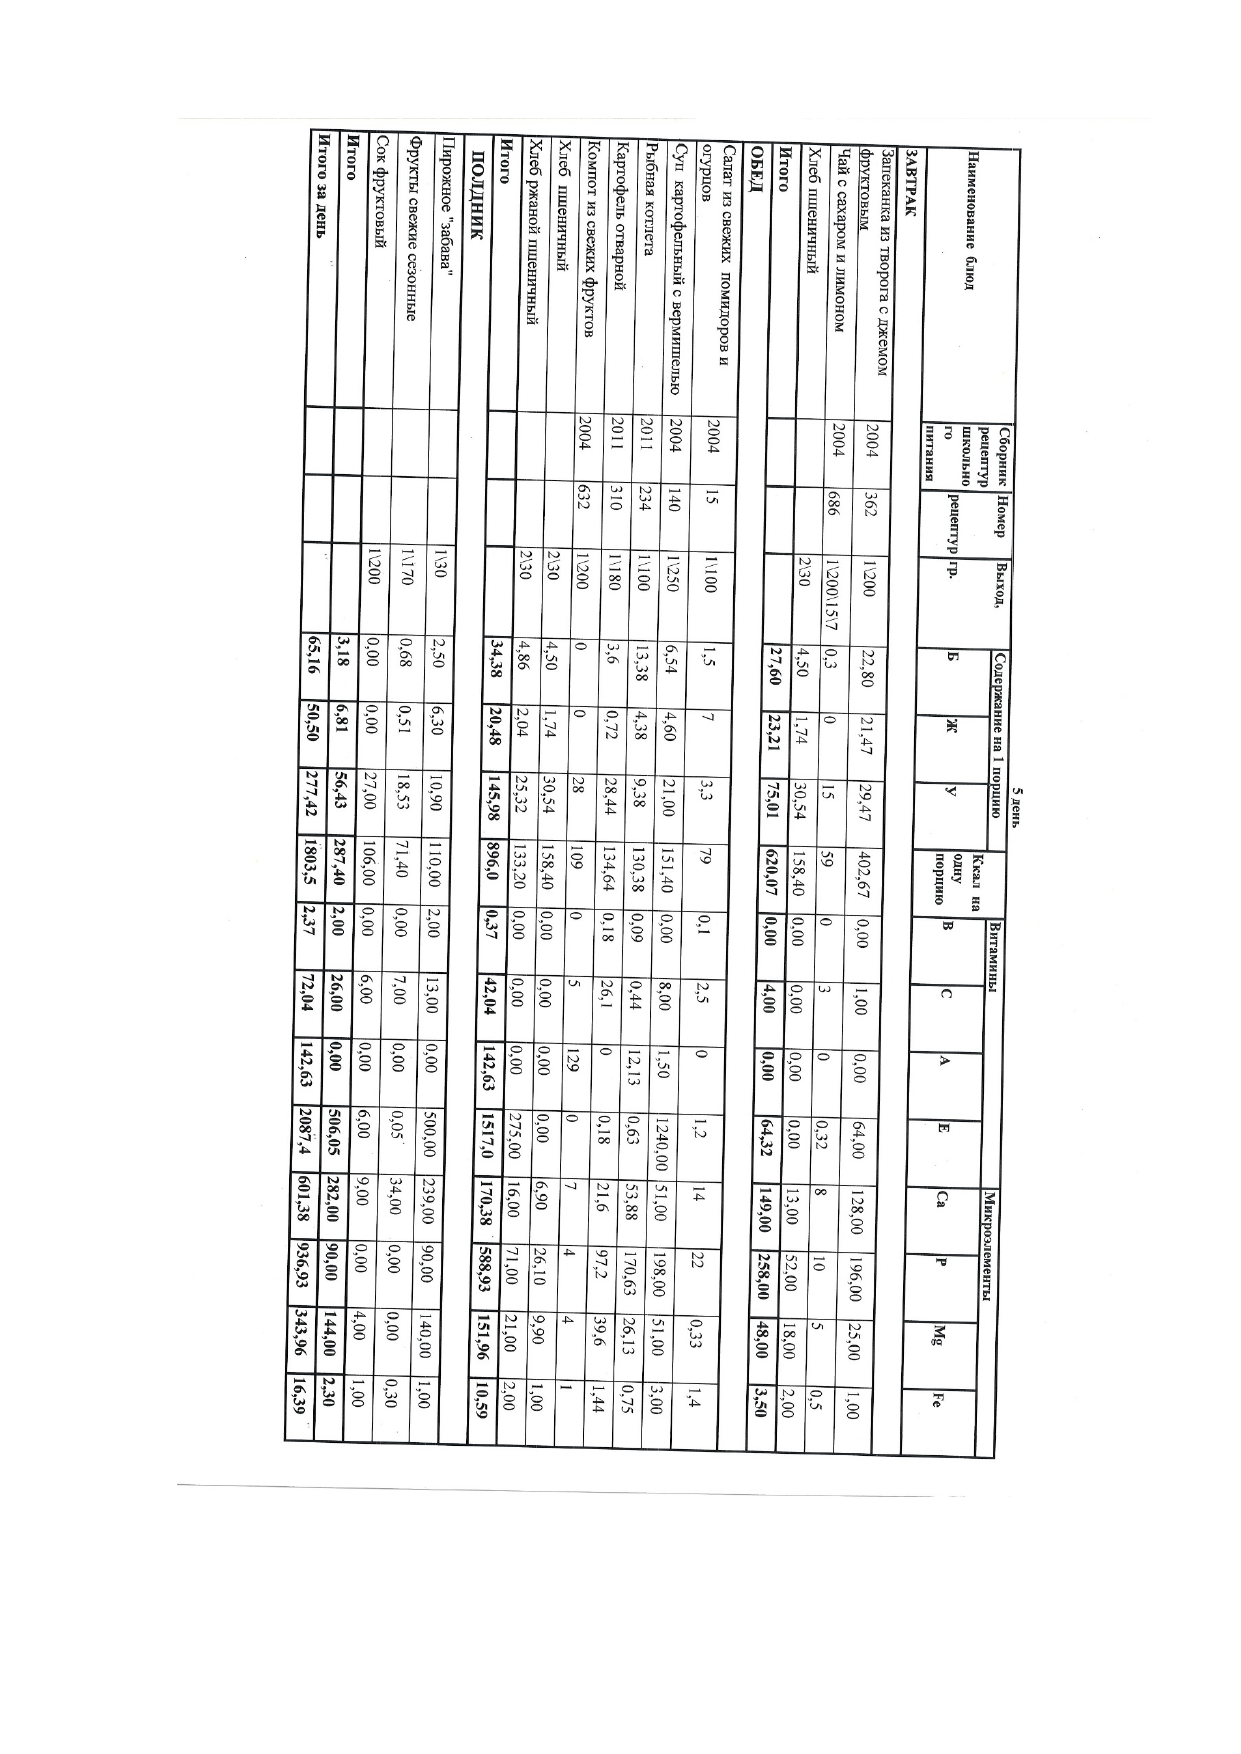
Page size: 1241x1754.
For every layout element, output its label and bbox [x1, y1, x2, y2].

picture [177, 118, 1152, 1498]
